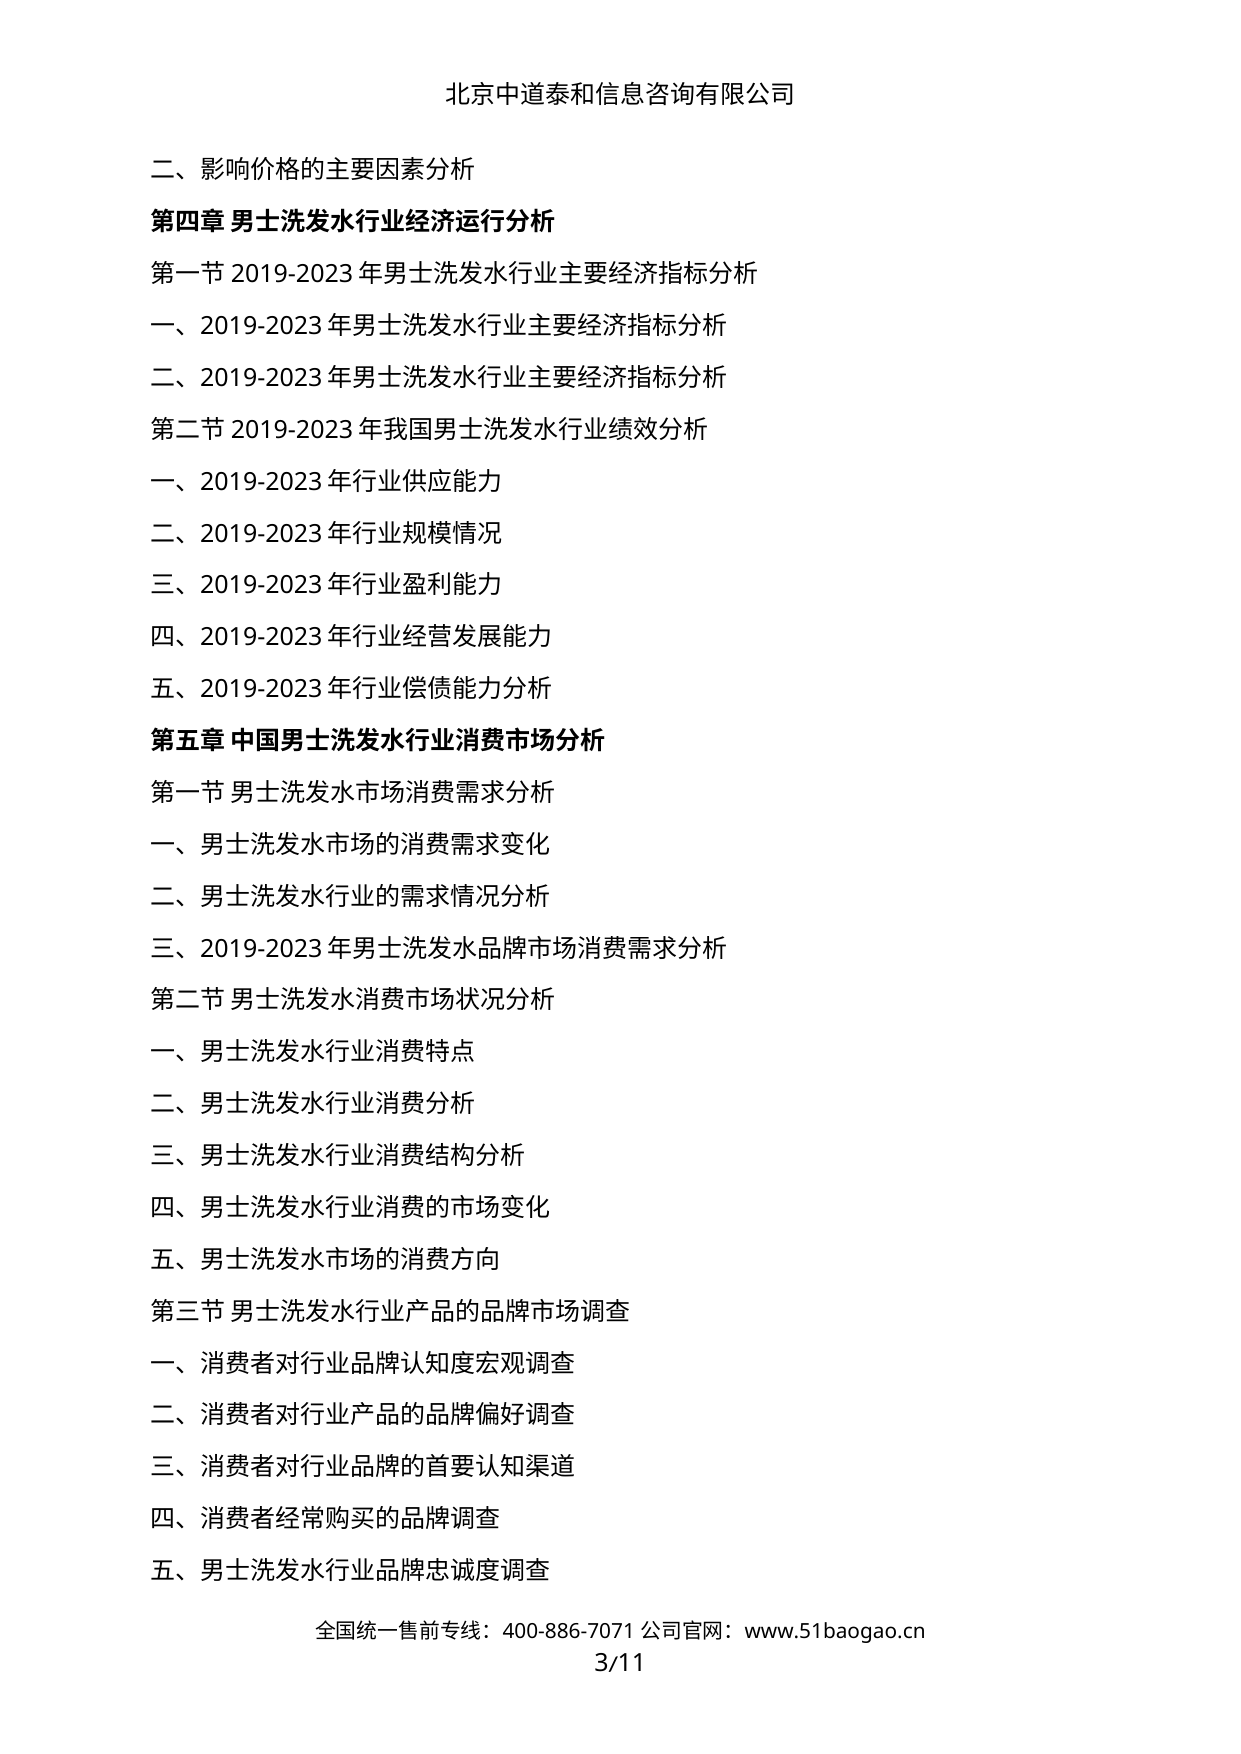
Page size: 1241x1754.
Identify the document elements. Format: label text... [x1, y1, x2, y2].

text 二、消费者对行业产品的品牌偏好调查 [150, 1395, 1090, 1431]
text 二、男士洗发水行业消费分析 [150, 1084, 1090, 1120]
text 第一节 男士洗发水市场消费需求分析 [150, 772, 1090, 809]
text 第五章 中国男士洗发水行业消费市场分析 [150, 721, 1090, 757]
text 一、消费者对行业品牌认知度宏观调查 [150, 1343, 1090, 1379]
text 一、男士洗发水行业消费特点 [150, 1032, 1090, 1068]
text 第二节 2019-2023年我国男士洗发水行业绩效分析 [150, 409, 1090, 446]
text 一、男士洗发水市场的消费需求变化 [150, 824, 1090, 861]
text 第三节 男士洗发水行业产品的品牌市场调查 [150, 1291, 1090, 1327]
text 三、2019-2023年行业盈利能力 [150, 565, 1090, 601]
text 四、2019-2023年行业经营发展能力 [150, 617, 1090, 653]
text 第二节 男士洗发水消费市场状况分析 [150, 980, 1090, 1016]
text 五、男士洗发水市场的消费方向 [150, 1239, 1090, 1276]
text 三、消费者对行业品牌的首要认知渠道 [150, 1447, 1090, 1483]
text 二、2019-2023年男士洗发水行业主要经济指标分析 [150, 357, 1090, 394]
text 五、2019-2023年行业偿债能力分析 [150, 669, 1090, 705]
text 三、2019-2023年男士洗发水品牌市场消费需求分析 [150, 928, 1090, 964]
text 四、男士洗发水行业消费的市场变化 [150, 1187, 1090, 1224]
text 一、2019-2023年男士洗发水行业主要经济指标分析 [150, 306, 1090, 342]
text 二、男士洗发水行业的需求情况分析 [150, 876, 1090, 912]
text 五、男士洗发水行业品牌忠诚度调查 [150, 1551, 1090, 1587]
text 二、2019-2023年行业规模情况 [150, 513, 1090, 549]
text 三、男士洗发水行业消费结构分析 [150, 1136, 1090, 1172]
text 第一节 2019-2023年男士洗发水行业主要经济指标分析 [150, 254, 1090, 290]
text 四、消费者经常购买的品牌调查 [150, 1499, 1090, 1535]
text 二、影响价格的主要因素分析 [150, 150, 1090, 186]
text 一、2019-2023年行业供应能力 [150, 461, 1090, 497]
text 第四章 男士洗发水行业经济运行分析 [150, 202, 1090, 238]
